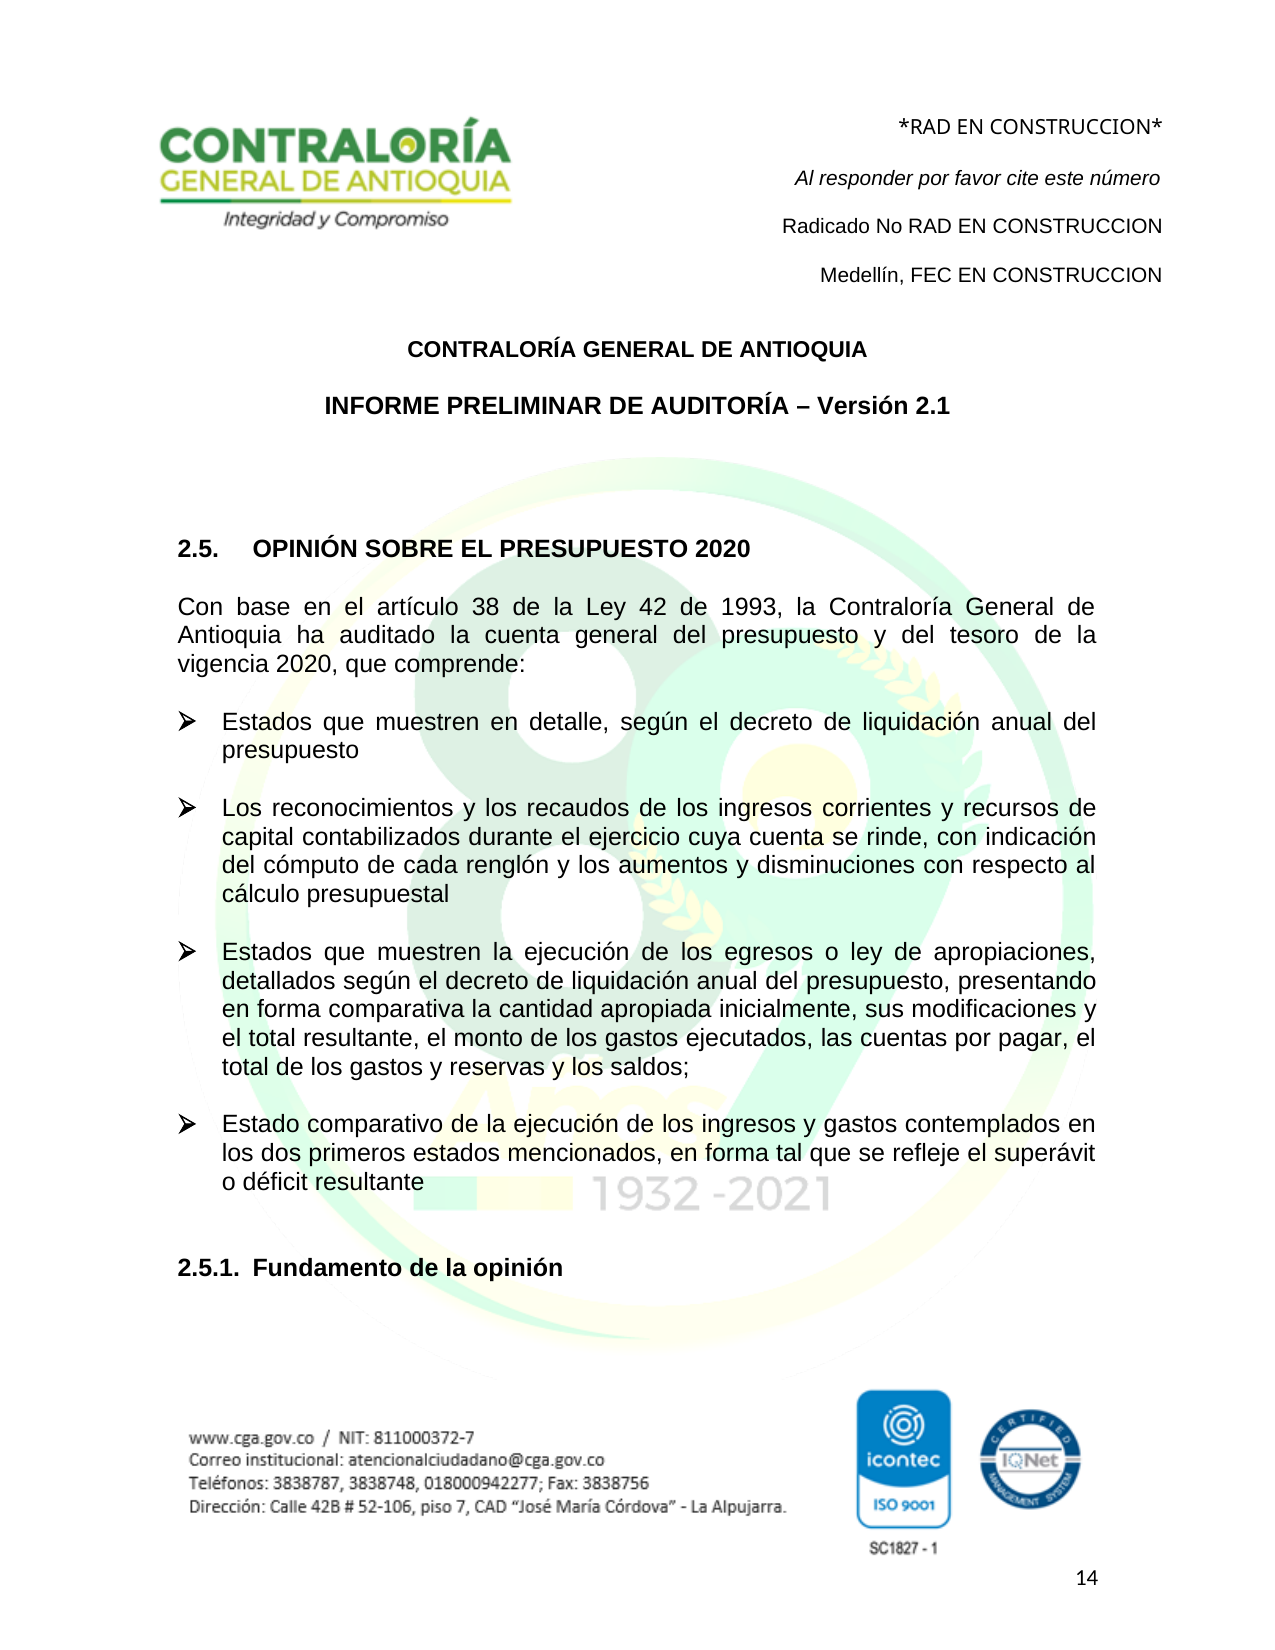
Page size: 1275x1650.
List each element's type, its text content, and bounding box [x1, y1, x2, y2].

picture [183, 1380, 1098, 1563]
list Fundamento de la opinión [177, 1253, 1098, 1282]
list OPINIÓN SOBRE EL PRESUPUESTO 2020 [177, 534, 1098, 563]
text Con base en el artículo 38 de la Ley 42 de 1993, la Contraloría General de Antioquia ha auditado la cuenta general del presupuesto y del tesoro de la vigencia 2020, que comprende: [177, 592, 1098, 678]
list Los reconocimientos y los recaudos de los ingresos corrientes y recursos de capital contabilizados durante el ejercicio cuya cuenta se rinde, con indicación del cómputo de cada renglón y los aumentos y disminuciones con respecto al cálculo presupuestal [177, 793, 1098, 908]
list Estados que muestren en detalle, según el decreto de liquidación anual del presupuesto [177, 707, 1098, 764]
list Estados que muestren la ejecución de los egresos o ley de apropiaciones, detallados según el decreto de liquidación anual del presupuesto, presentando en forma comparativa la cantidad apropiada inicialmente, sus modificaciones y el total resultante, el monto de los gastos ejecutados, las cuentas por pagar, el total de los gastos y reservas y los saldos; [177, 937, 1098, 1081]
picture [147, 112, 525, 239]
list Estado comparativo de la ejecución de los ingresos y gastos contemplados en los dos primeros estados mencionados, en forma tal que se refleje el superávit o déficit resultante [177, 1109, 1098, 1196]
